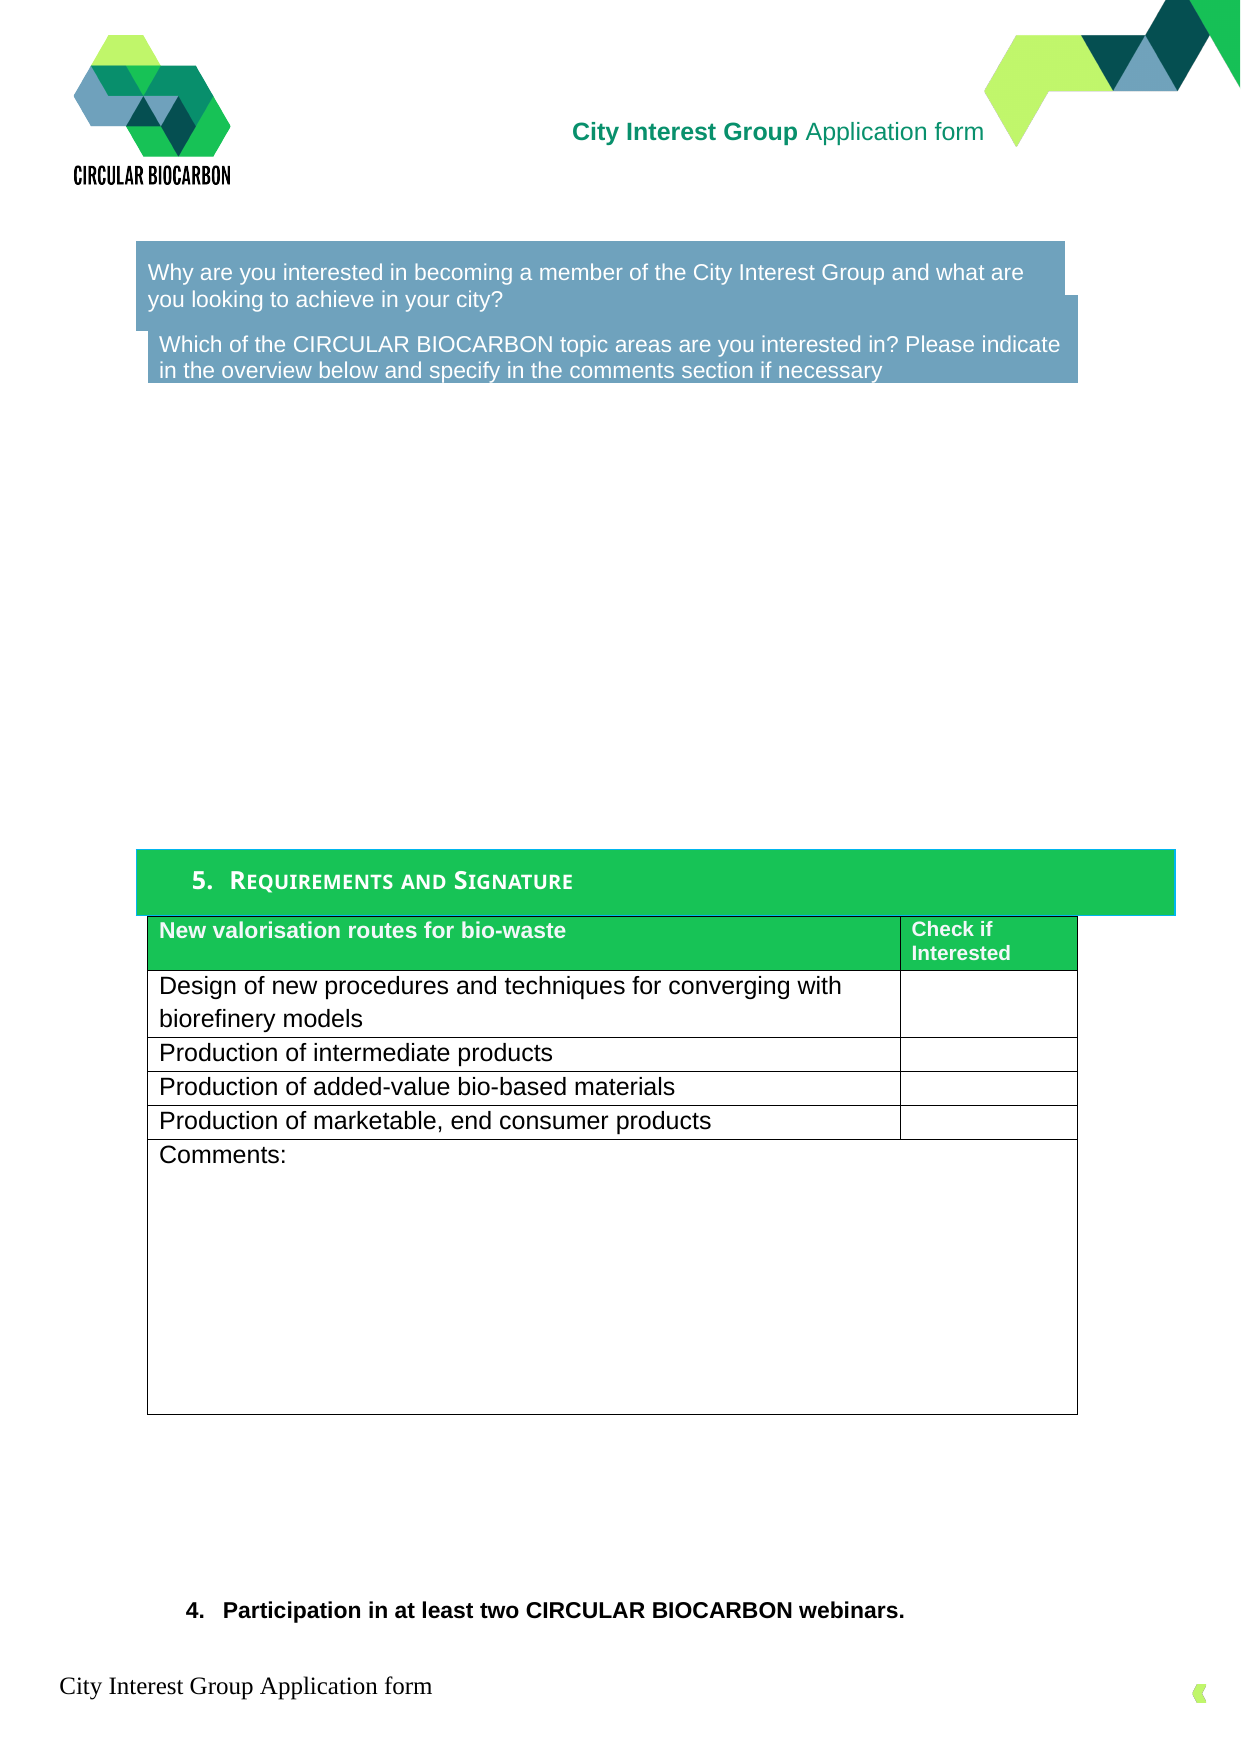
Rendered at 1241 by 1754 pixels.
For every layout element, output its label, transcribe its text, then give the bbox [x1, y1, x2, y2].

table_header Which of the CIRCULAR BIOCARBON topic areas are you interested in? Please indicate in the overview below and specify in the comments section if necessary [148, 295, 1078, 383]
picture [73, 35, 231, 191]
table_cell [901, 1072, 1077, 1105]
list Participation in at least two CIRCULAR BIOCARBON webinars. [186, 1597, 1075, 1623]
table_header Why are you interested in becoming a member of the City Interest Group and what are you looking to achieve in your city? [136, 241, 1065, 331]
table_cell Comments: [148, 1140, 1077, 1413]
table_header New valorisation routes for bio-waste [148, 917, 900, 970]
picture [985, 0, 1241, 147]
table_cell [901, 1038, 1077, 1071]
table_header Check if Interested [901, 917, 1077, 970]
table_header Requirements and Signature [137, 850, 1174, 915]
picture [1192, 1684, 1207, 1703]
table_cell [901, 1106, 1077, 1139]
table_cell Production of added-value bio-based materials [148, 1072, 900, 1105]
table_cell Design of new procedures and techniques for converging with biorefinery models [148, 971, 900, 1037]
table_cell [901, 971, 1077, 1037]
table_cell Production of marketable, end consumer products [148, 1106, 900, 1139]
table_cell Production of intermediate products [148, 1038, 900, 1071]
